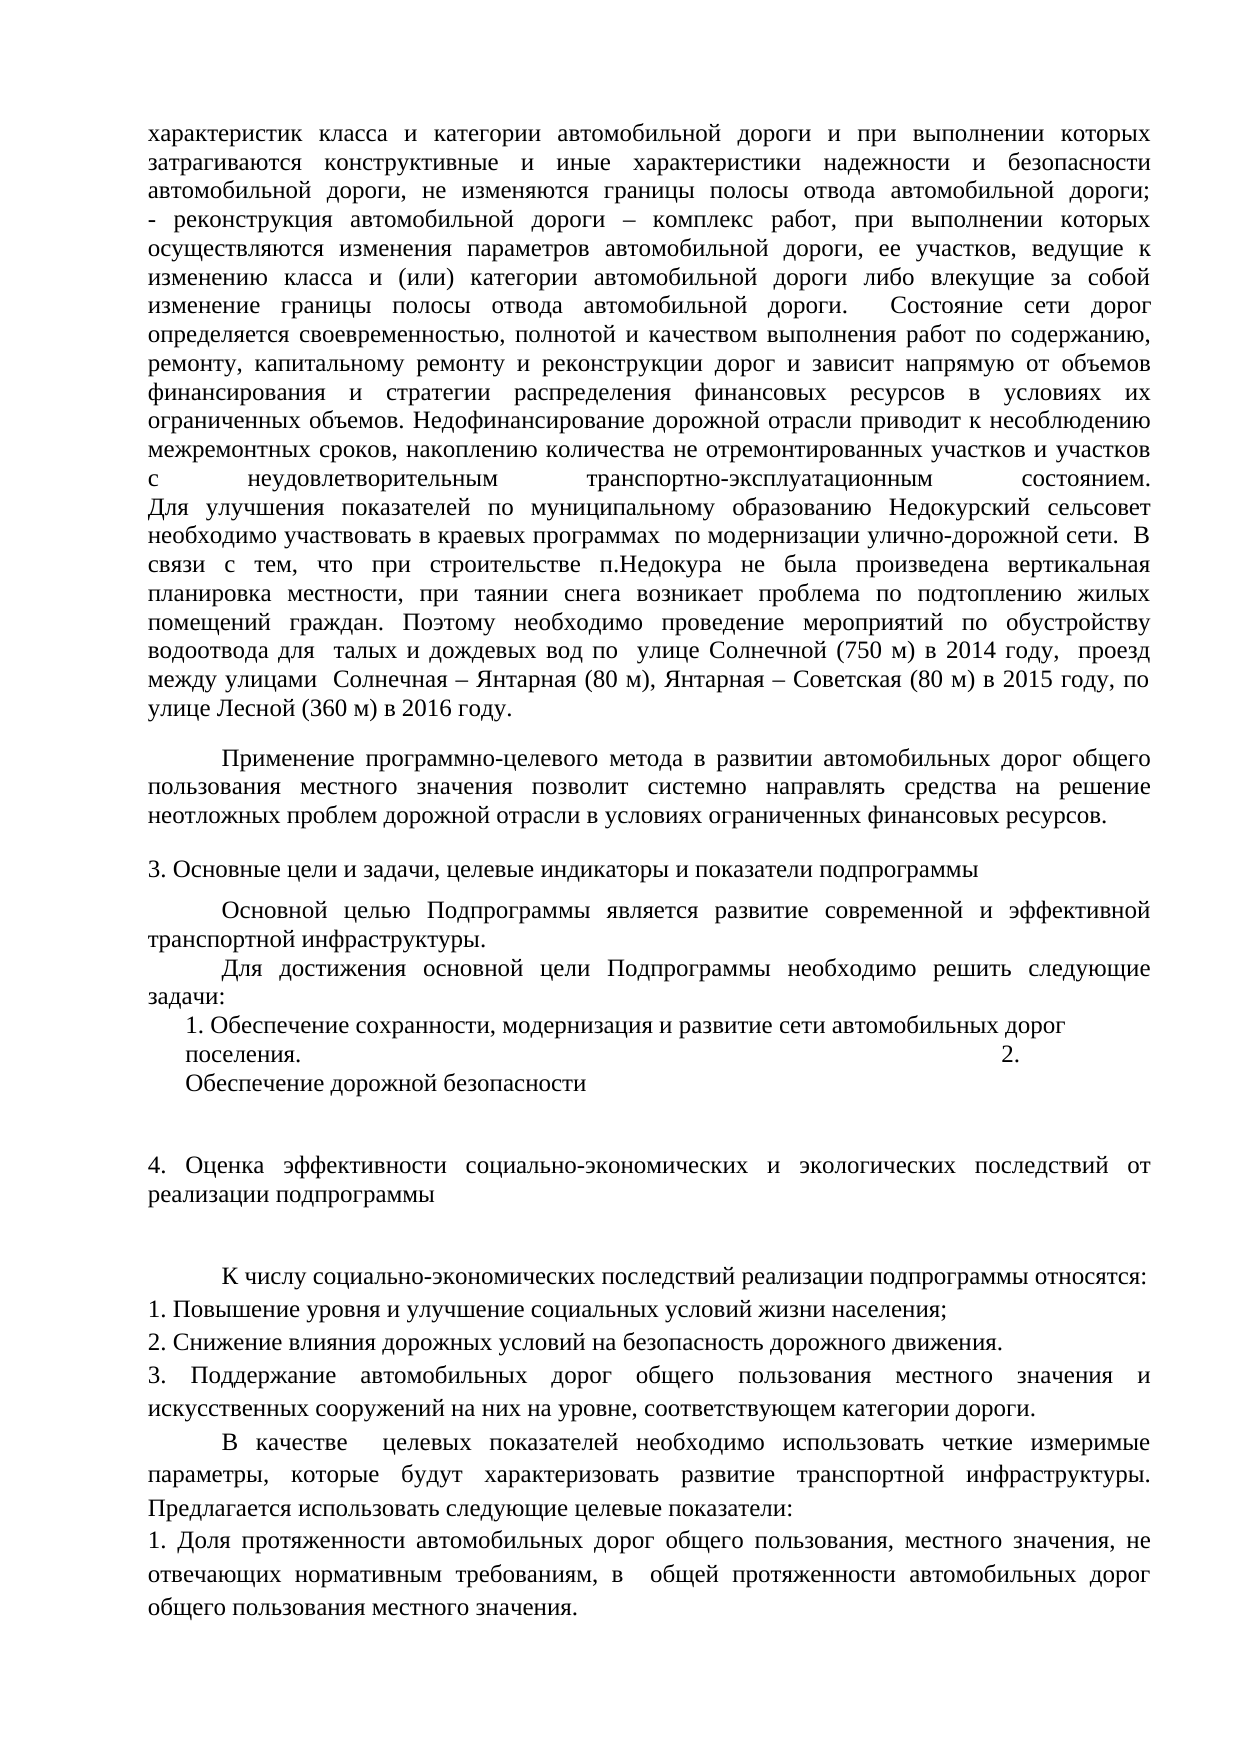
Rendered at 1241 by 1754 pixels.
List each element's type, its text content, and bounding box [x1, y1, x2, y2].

text Применение программно-целевого метода в развитии автомобильных дорог общего пользования местного значения позволит системно направлять средства на решение неотложных проблем дорожной отрасли в условиях ограниченных финансовых ресурсов. [148, 743, 1152, 829]
text 1. Обеспечение сохранности, модернизация и развитие сети автомобильных дорог поселения. 2. Обеспечение дорожной безопасности [185, 1010, 1152, 1096]
text 1. Доля протяженности автомобильных дорог общего пользования, местного значения, не отвечающих нормативным требованиям, в общей протяженности автомобильных дорог общего пользования местного значения. [148, 1526, 1152, 1620]
text 3. Основные цели и задачи, целевые индикаторы и показатели подпрограммы [148, 854, 1152, 883]
text 3. Поддержание автомобильных дорог общего пользования местного значения и искусственных сооружений на них на уровне, соответствующем категории дороги. [148, 1361, 1152, 1422]
text 4. Оценка эффективности социально-экономических и экологических последствий от реализации подпрограммы [148, 1150, 1152, 1208]
text Для достижения основной цели Подпрограммы необходимо решить следующие задачи: [148, 953, 1152, 1010]
text В качестве целевых показателей необходимо использовать четкие измеримые параметры, которые будут характеризовать развитие транспортной инфраструктуры. Предлагается использовать следующие целевые показатели: [148, 1427, 1152, 1521]
text Основной целью Подпрограммы является развитие современной и эффективной транспортной инфраструктуры. [148, 895, 1152, 953]
text 1. Повышение уровня и улучшение социальных условий жизни населения; [148, 1294, 1152, 1323]
text К числу социально-экономических последствий реализации подпрограммы относятся: [148, 1261, 1152, 1290]
text 2. Снижение влияния дорожных условий на безопасность дорожного движения. [148, 1327, 1152, 1356]
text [148, 118, 1152, 722]
